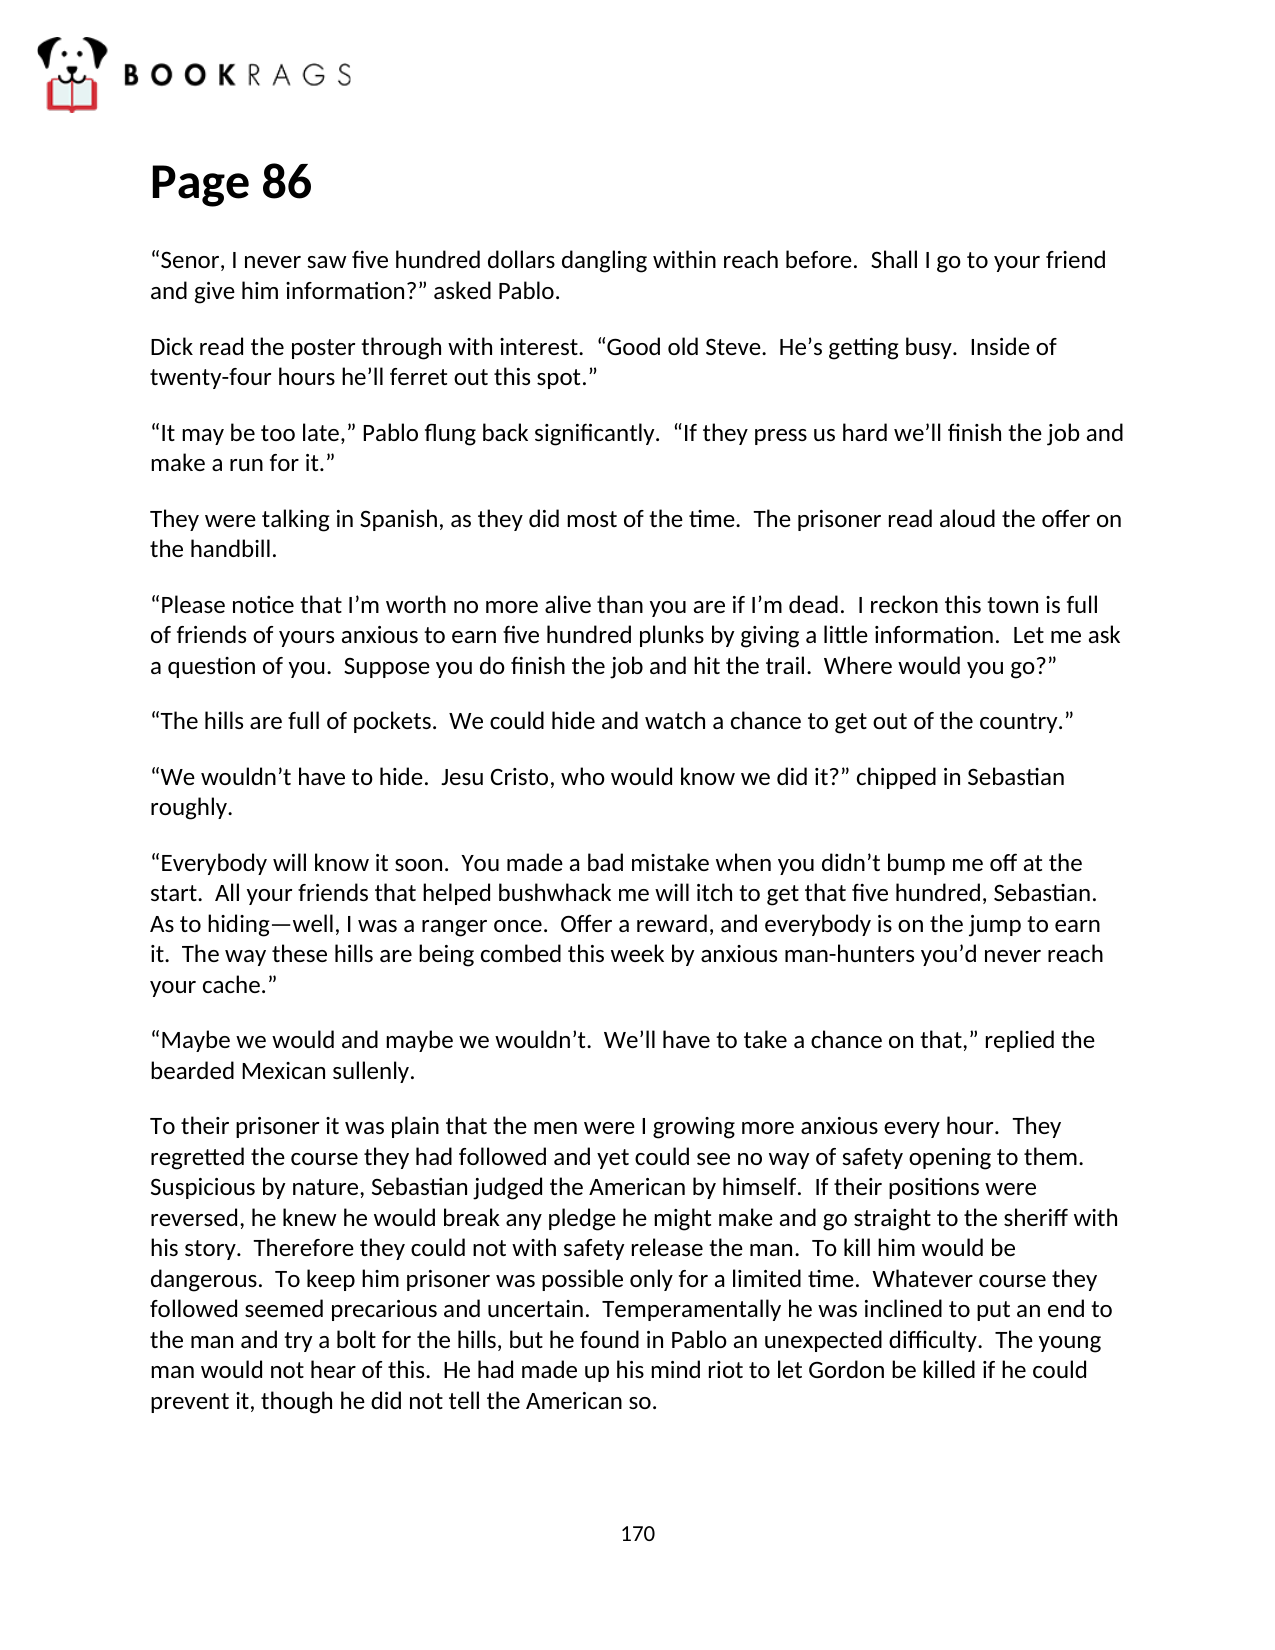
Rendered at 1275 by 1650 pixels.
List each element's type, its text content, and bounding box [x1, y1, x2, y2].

text Dick read the poster through with interest. “Good old Steve. He’s getting busy. Inside of twenty-four hours he’ll ferret out this spot.” [150, 331, 1125, 392]
text “Maybe we would and maybe we wouldn’t. We’ll have to take a chance on that,” replied the bearded Mexican sullenly. [150, 1024, 1125, 1086]
picture [37, 37, 351, 113]
text Page 86 [150, 150, 1125, 211]
text “We wouldn’t have to hide. Jesu Cristo, who would know we did it?” chipped in Sebastian roughly. [150, 761, 1125, 822]
text “The hills are full of pockets. We could hide and watch a chance to get out of the country.” [150, 705, 1125, 736]
text “It may be too late,” Pablo flung back significantly. “If they press us hard we’ll finish the job and make a run for it.” [150, 417, 1125, 478]
text To their prisoner it was plain that the men were I growing more anxious every hour. They regretted the course they had followed and yet could see no way of safety opening to them. Suspicious by nature, Sebastian judged the American by himself. If their positions were reversed, he knew he would break any pledge he might make and go straight to the sheriff with his story. Therefore they could not with safety release the man. To kill him would be dangerous. To keep him prisoner was possible only for a limited time. Whatever course they followed seemed precarious and uncertain. Temperamentally he was inclined to put an end to the man and try a bolt for the hills, but he found in Pablo an unexpected difficulty. The young man would not hear of this. He had made up his mind riot to let Gordon be killed if he could prevent it, though he did not tell the American so. [150, 1111, 1125, 1416]
text “Senor, I never saw five hundred dollars dangling within reach before. Shall I go to your friend and give him information?” asked Pablo. [150, 244, 1125, 306]
text They were talking in Spanish, as they did most of the time. The prisoner read aloud the offer on the handbill. [150, 503, 1125, 564]
text “Everybody will know it soon. You made a bad mistake when you didn’t bump me off at the start. All your friends that helped bushwhack me will itch to get that five hundred, Sebastian. As to hiding—­well, I was a ranger once. Offer a reward, and everybody is on the jump to earn it. The way these hills are being combed this week by anxious man-hunters you’d never reach your cache.” [150, 847, 1125, 999]
text “Please notice that I’m worth no more alive than you are if I’m dead. I reckon this town is full of friends of yours anxious to earn five hundred plunks by giving a little information. Let me ask a question of you. Suppose you do finish the job and hit the trail. Where would you go?” [150, 589, 1125, 680]
